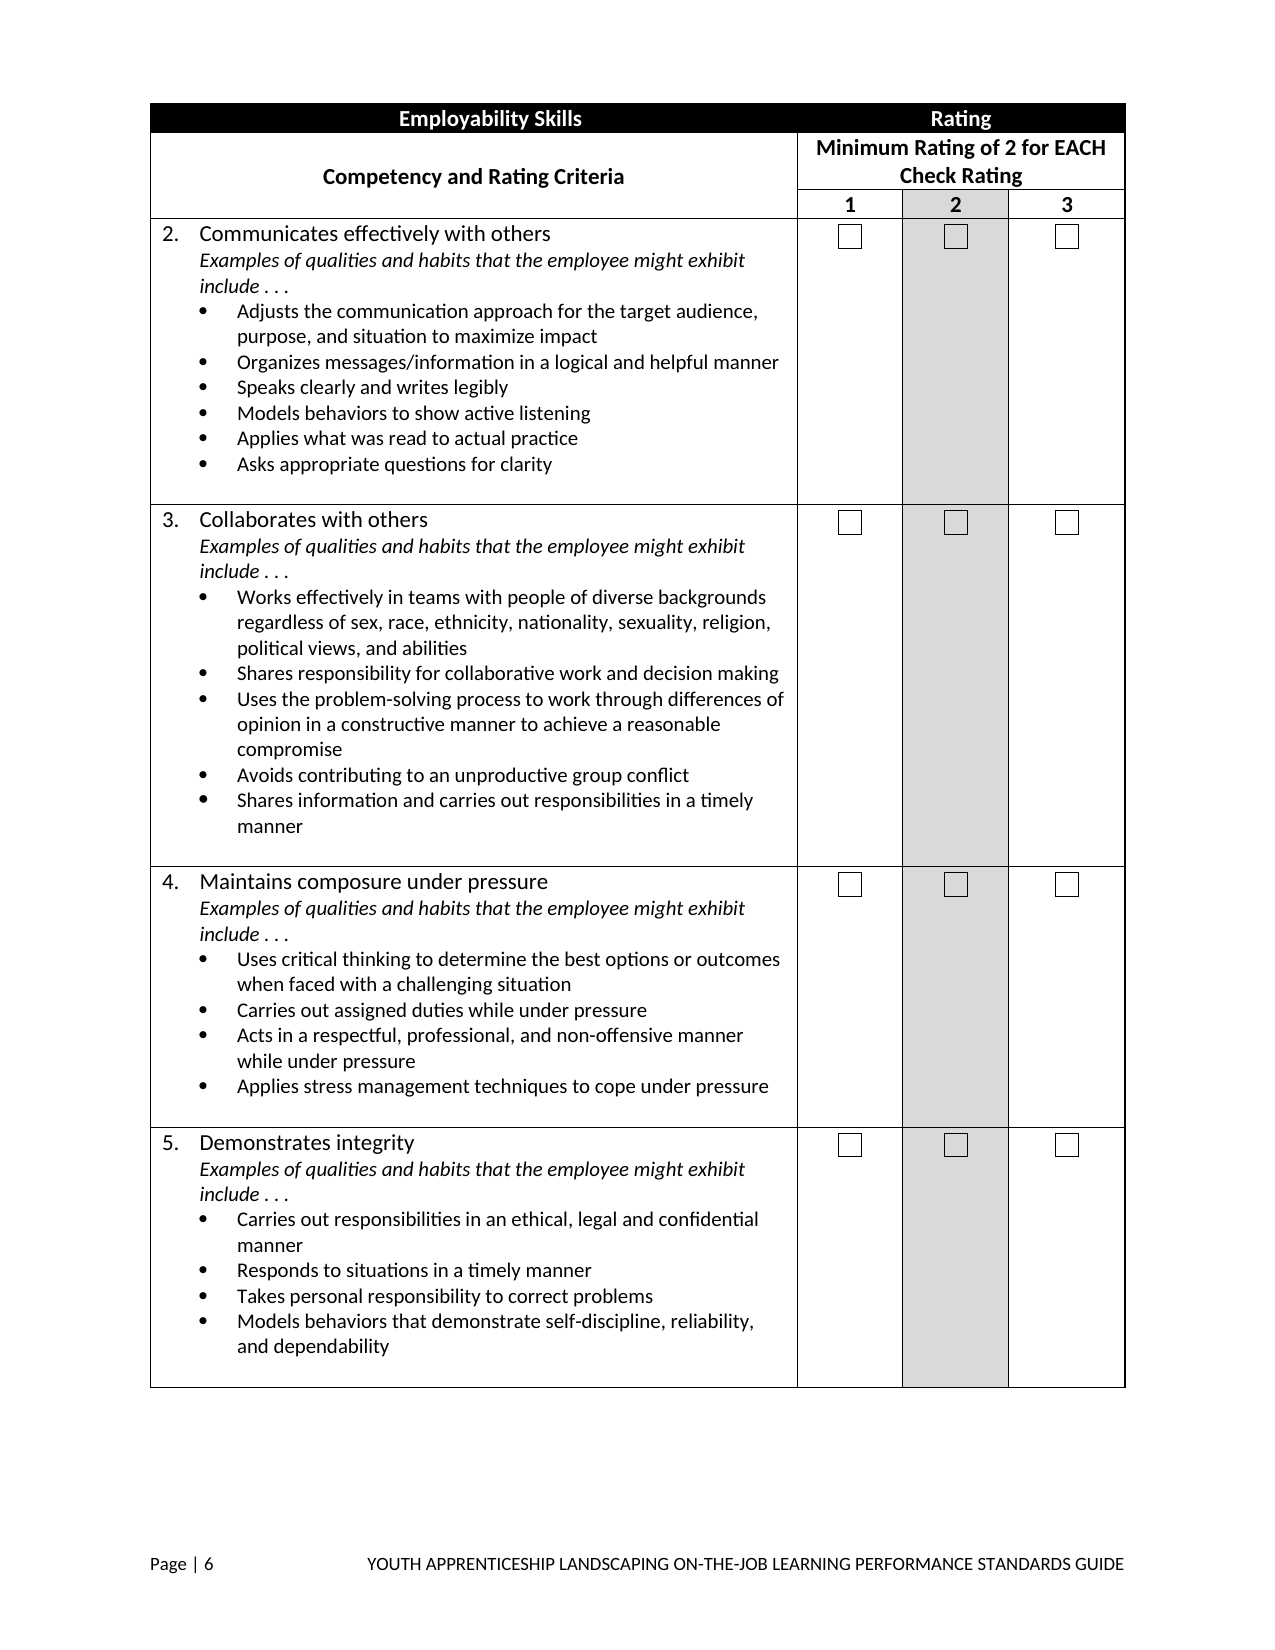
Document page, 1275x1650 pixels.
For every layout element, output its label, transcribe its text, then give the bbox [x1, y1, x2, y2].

table_cell [1009, 1128, 1124, 1387]
table_cell Collaborates with others Examples of qualities and habits that the employee might exhibit include . . . Works effectively in teams with people of diverse backgrounds regardless of sex, race, ethnicity, nationality, sexuality, religion, political views, and abilities Shares responsibility for collaborative work and decision making Uses the problem-solving process to work through differences of opinion in a constructive manner to achieve a reasonable compromise Avoids contributing to an unproductive group conflict Shares information and carries out responsibilities in a timely manner [151, 505, 797, 866]
table_cell [1009, 219, 1124, 504]
table_cell [903, 1128, 1008, 1387]
table_cell Demonstrates integrity Examples of qualities and habits that the employee might exhibit include . . . Carries out responsibilities in an ethical, legal and confidential manner Responds to situations in a timely manner Takes personal responsibility to correct problems Models behaviors that demonstrate self-discipline, reliability, and dependability [151, 1128, 797, 1387]
table_cell [903, 867, 1008, 1127]
table_header Employability Skills [185, 104, 797, 132]
table_cell 1 [798, 190, 902, 218]
table_cell Competency and Rating Criteria [151, 133, 797, 218]
table_cell [798, 219, 902, 504]
table_cell Maintains composure under pressure Examples of qualities and habits that the employee might exhibit include . . . Uses critical thinking to determine the best options or outcomes when faced with a challenging situation Carries out assigned duties while under pressure Acts in a respectful, professional, and non-offensive manner while under pressure Applies stress management techniques to cope under pressure [151, 867, 797, 1127]
table_cell [1009, 505, 1124, 866]
table_cell 2 [903, 190, 1008, 218]
table_cell [1009, 867, 1124, 1127]
table_header Rating [798, 104, 1124, 132]
table_cell [903, 219, 1008, 504]
table_cell [798, 1128, 902, 1387]
table_cell Communicates effectively with others Examples of qualities and habits that the employee might exhibit include . . . Adjusts the communication approach for the target audience, purpose, and situation to maximize impact Organizes messages/information in a logical and helpful manner Speaks clearly and writes legibly Models behaviors to show active listening Applies what was read to actual practice Asks appropriate questions for clarity [151, 219, 797, 504]
table_cell Minimum Rating of 2 for EACH Check Rating [798, 133, 1124, 189]
table_cell [798, 867, 902, 1127]
table_cell 3 [1009, 190, 1124, 218]
table_header [151, 104, 184, 132]
table_cell [798, 505, 902, 866]
table_cell [903, 505, 1008, 866]
